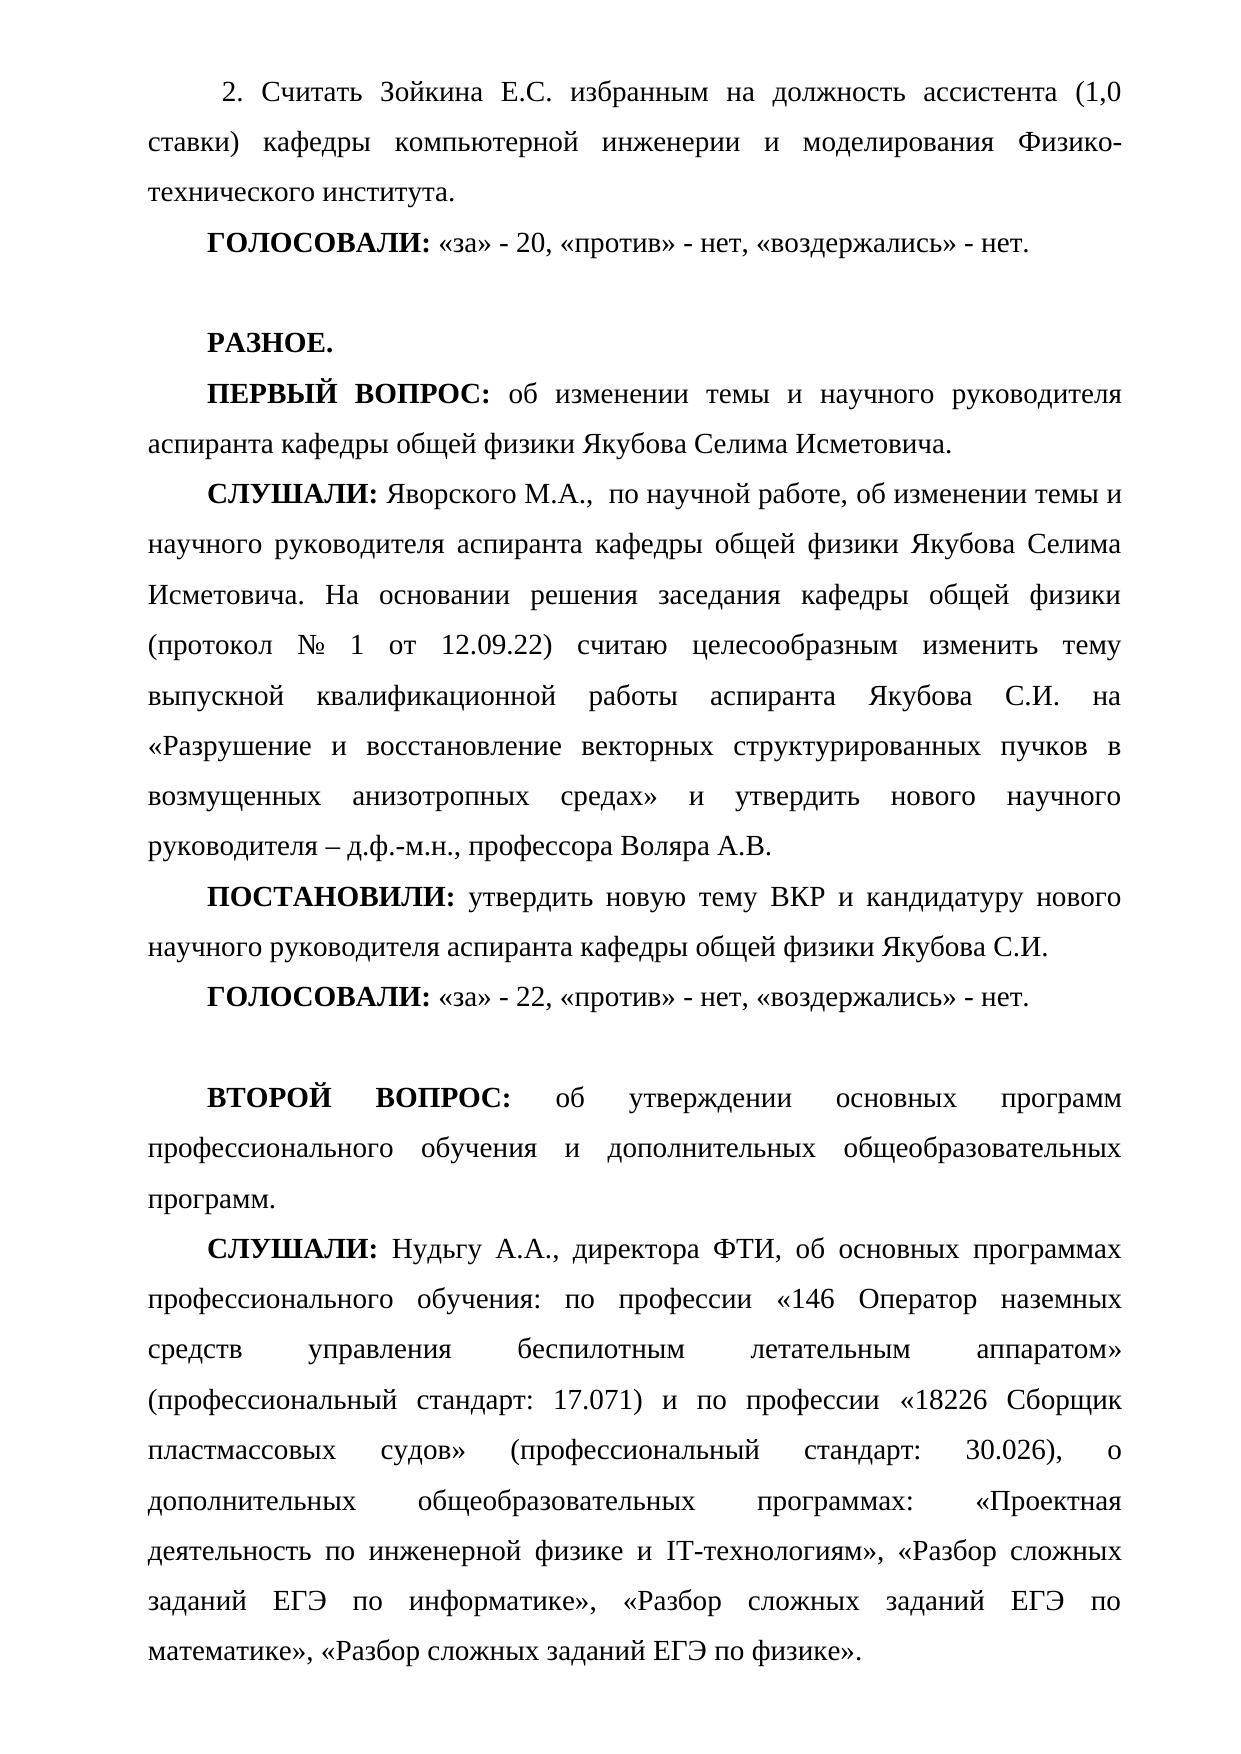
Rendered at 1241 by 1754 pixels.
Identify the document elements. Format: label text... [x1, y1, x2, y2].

text ГОЛОСОВАЛИ: «за» - 20, «против» - нет, «воздержались» - нет. [148, 225, 1122, 258]
text СЛУШАЛИ: Нудьгу А.А., директора ФТИ, об основных программах профессионального обучения: по профессии «146 Оператор наземных средств управления беспилотным летательным аппаратом» (профессиональный стандарт: 17.071) и по профессии «18226 Сборщик пластмассовых судов» (профессиональный стандарт: 30.026), o дополнительных общеобразовательных программах: «Проектная деятельность по инженерной физике и IT-технологиям», «Разбор сложных заданий ЕГЭ по информатике», «Разбор сложных заданий ЕГЭ по математике», «Разбор сложных заданий ЕГЭ по физике». [148, 1231, 1122, 1667]
text СЛУШАЛИ: Яворского М.А., по научной работе, об изменении темы и научного руководителя аспиранта кафедры общей физики Якубова Селима Исметовича. На основании решения заседания кафедры общей физики (протокол № 1 от 12.09.22) считаю целесообразным изменить тему выпускной квалификационной работы аспиранта Якубова С.И. на «Разрушение и восстановление векторных структурированных пучков в возмущенных анизотропных средах» и утвердить нового научного руководителя – д.ф.-м.н., профессора Воляра А.В. [148, 476, 1122, 862]
list ПОСТАНОВИЛИ: утвердить новую тему ВКР и кандидатуру нового научного руководителя аспиранта кафедры общей физики Якубова С.И. [148, 879, 1122, 963]
text ПЕРВЫЙ ВОПРОС: об изменении темы и научного руководителя аспиранта кафедры общей физики Якубова Селима Исметовича. [148, 376, 1122, 459]
text ГОЛОСОВАЛИ: «за» - 22, «против» - нет, «воздержались» - нет. [148, 979, 1122, 1013]
text 2. Считать Зойкина Е.С. избранным на должность ассистента (1,0 ставки) кафедры компьютерной инженерии и моделирования Физико-технического института. [148, 74, 1122, 208]
text РАЗНОЕ. [148, 325, 1122, 359]
text ВТОРОЙ ВОПРОС: об утверждении основных программ профессионального обучения и дополнительных общеобразовательных программ. [148, 1080, 1122, 1214]
